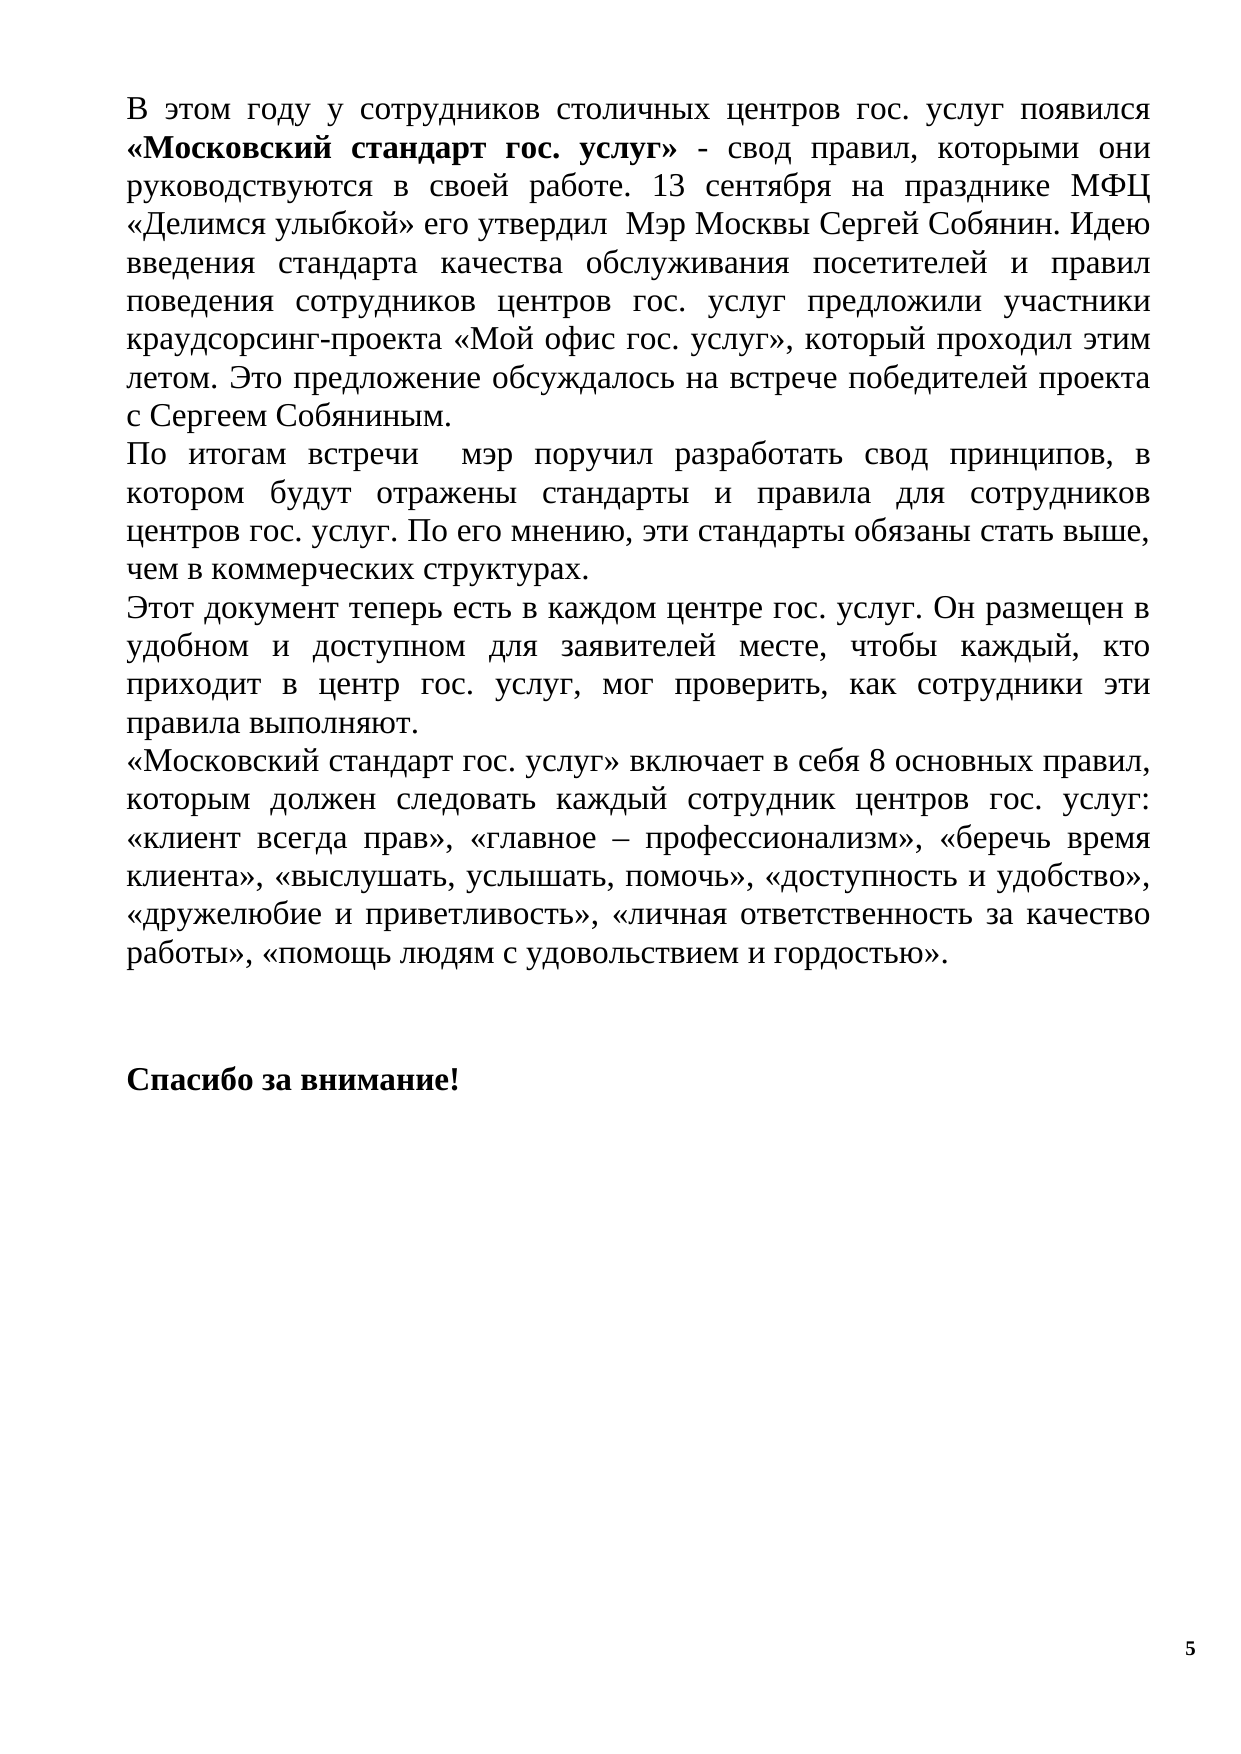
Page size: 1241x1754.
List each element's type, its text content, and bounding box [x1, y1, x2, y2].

list В этом году у сотрудников столичных центров гос. услуг появился «Московский стандарт гос. услуг» - свод правил, которыми они руководствуются в своей работе. 13 сентября на празднике МФЦ «Делимся улыбкой» его утвердил Мэр Москвы Сергей Собянин. Идею введения стандарта качества обслуживания посетителей и правил поведения сотрудников центров гос. услуг предложили участники краудсорсинг-проекта «Мой офис гос. услуг», который проходил этим летом. Это предложение обсуждалось на встрече победителей проекта с Сергеем Собяниным. [126, 89, 1152, 434]
list По итогам встречи мэр поручил разработать свод принципов, в котором будут отражены стандарты и правила для сотрудников центров гос. услуг. По его мнению, эти стандарты обязаны стать выше, чем в коммерческих структурах. [126, 434, 1152, 587]
text Спасибо за внимание! [89, 1059, 1152, 1098]
list Этот документ теперь есть в каждом центре гос. услуг. Он размещен в удобном и доступном для заявителей месте, чтобы каждый, кто приходит в центр гос. услуг, мог проверить, как сотрудники эти правила выполняют. [126, 587, 1152, 740]
list «Московский стандарт гос. услуг» включает в себя 8 основных правил, которым должен следовать каждый сотрудник центров гос. услуг: «клиент всегда прав», «главное – профессионализм», «беречь время клиента», «выслушать, услышать, помочь», «доступность и удобство», «дружелюбие и приветливость», «личная ответственность за качество работы», «помощь людям с удовольствием и гордостью». [126, 740, 1152, 970]
